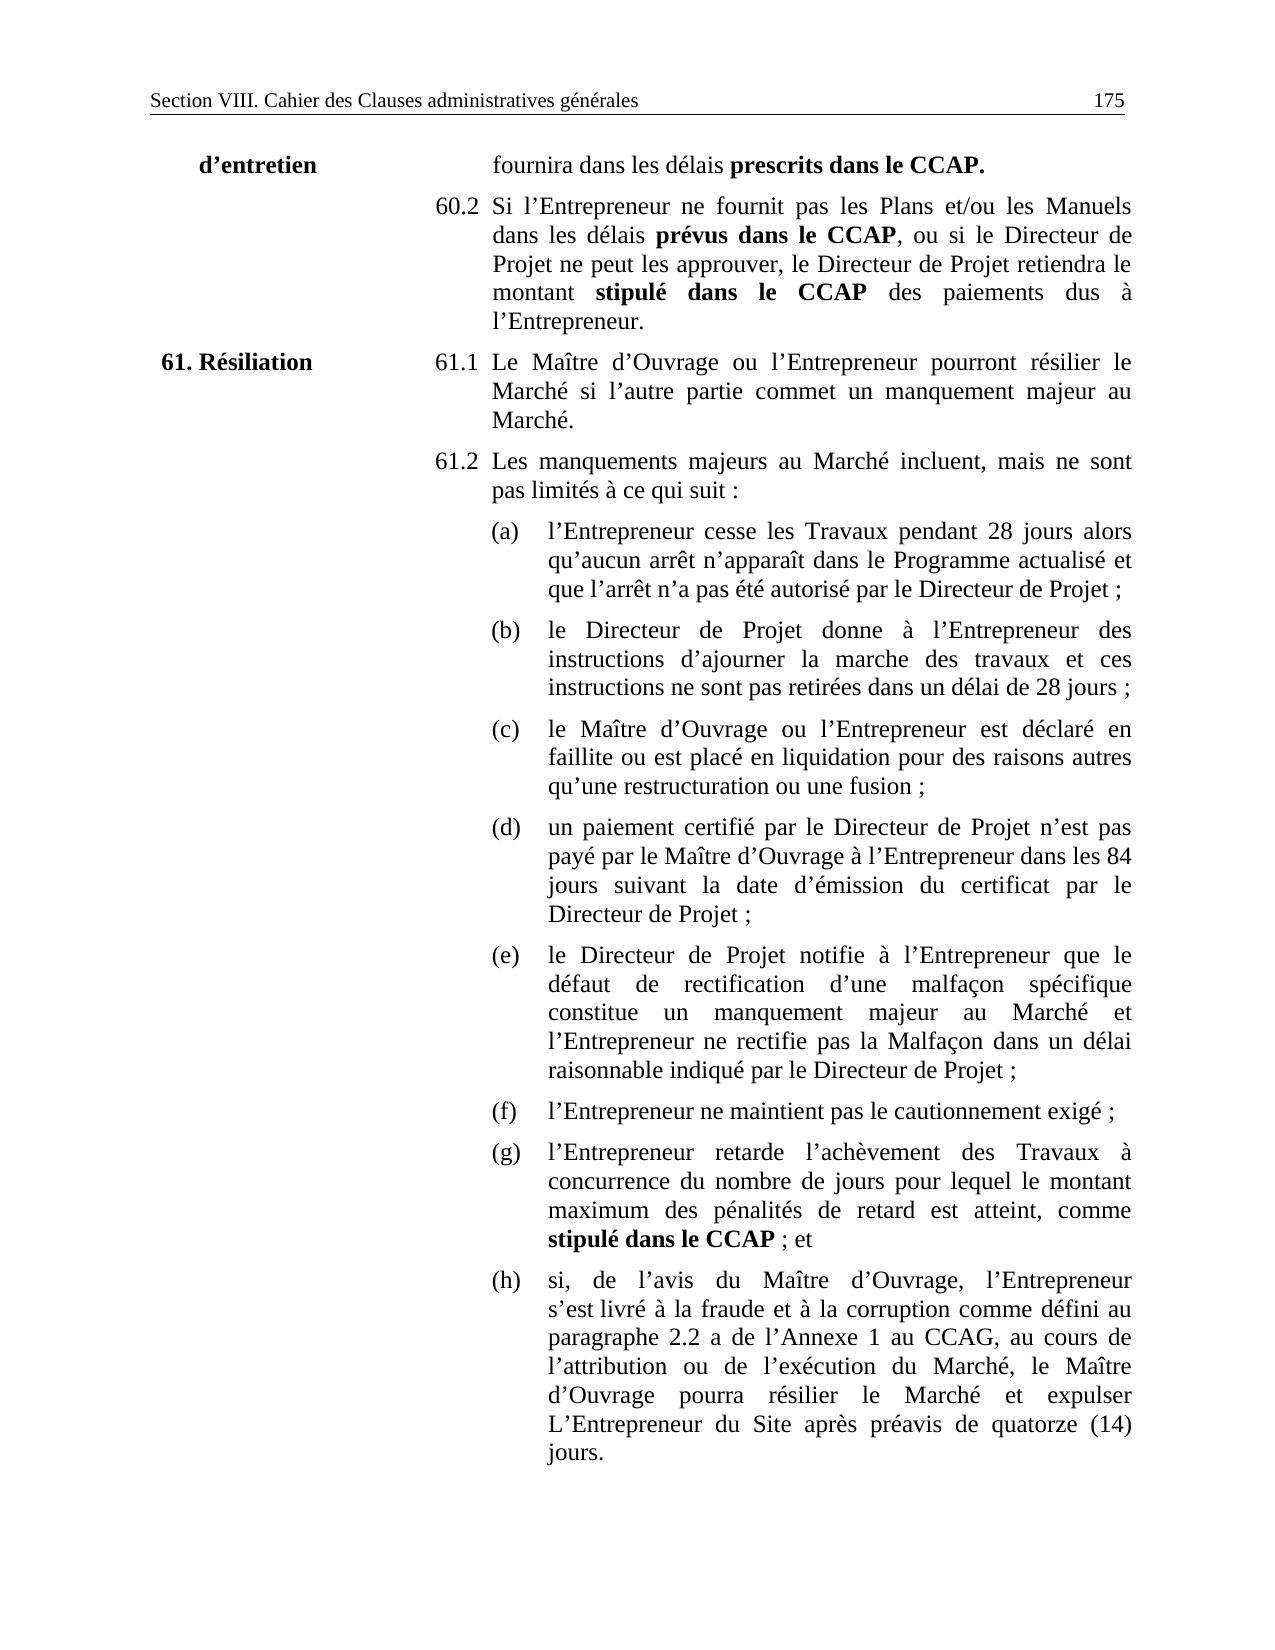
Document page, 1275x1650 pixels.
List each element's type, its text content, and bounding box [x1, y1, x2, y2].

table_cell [424, 348, 1136, 1479]
table_cell 61. Résiliation [150, 348, 424, 1479]
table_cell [150, 150, 424, 347]
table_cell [424, 150, 1136, 347]
